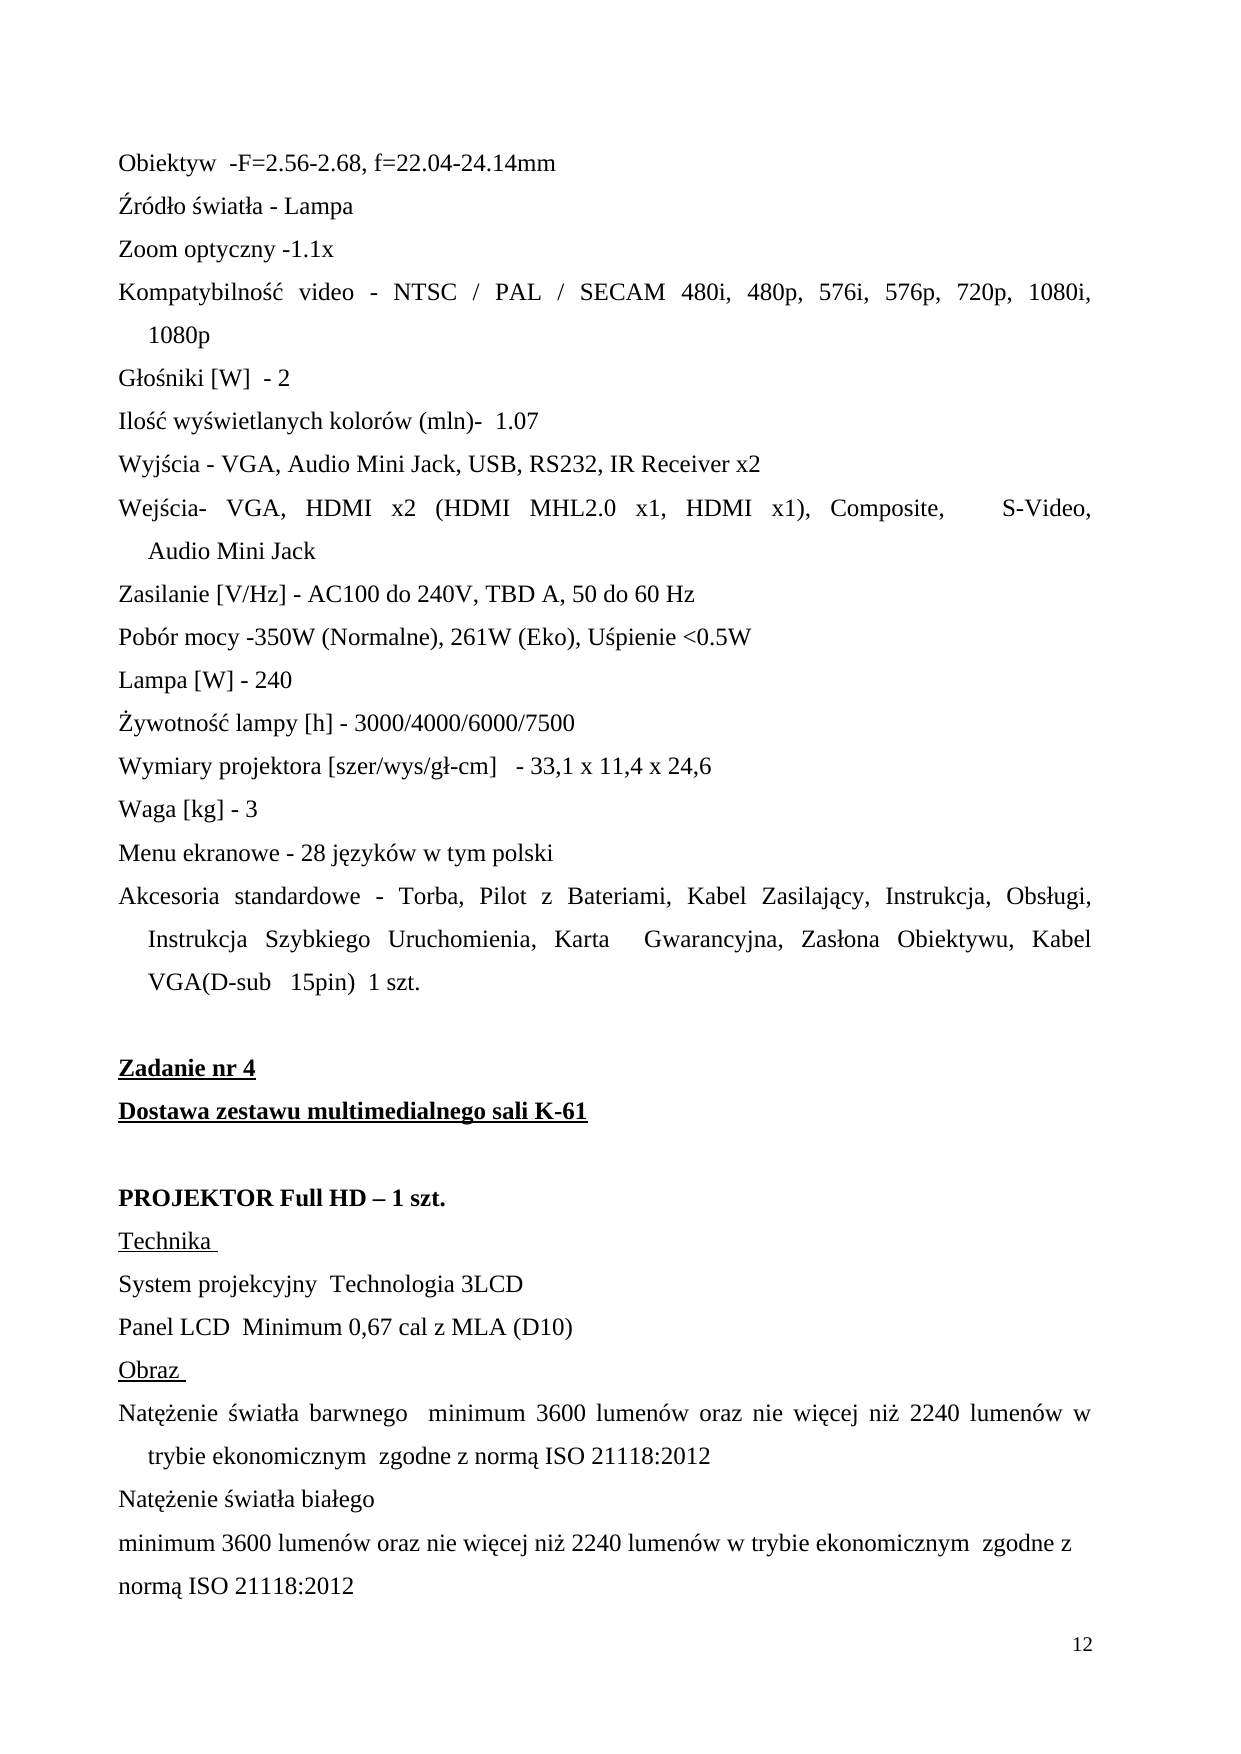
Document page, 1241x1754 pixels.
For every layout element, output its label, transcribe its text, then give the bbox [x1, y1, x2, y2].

text Menu ekranowe - 28 języków w tym polski [118, 838, 1092, 866]
text Żywotność lampy [h] - 3000/4000/6000/7500 [118, 708, 1092, 737]
text Natężenie światła barwnego minimum 3600 lumenów oraz nie więcej niż 2240 lumenów w trybie ekonomicznym zgodne z normą ISO 21118:2012 [118, 1398, 1092, 1470]
text minimum 3600 lumenów oraz nie więcej niż 2240 lumenów w trybie ekonomicznym zgodne z [118, 1528, 1092, 1556]
text Zadanie nr 4 [118, 1053, 1092, 1082]
text Wymiary projektora [szer/wys/gł-cm] - 33,1 x 11,4 x 24,6 [118, 751, 1092, 780]
text Obiektyw -F=2.56-2.68, f=22.04-24.14mm [118, 148, 1092, 176]
text Dostawa zestawu multimedialnego sali K-61 [118, 1096, 1092, 1125]
text PROJEKTOR Full HD – 1 szt. [118, 1183, 1092, 1211]
text Akcesoria standardowe - Torba, Pilot z Bateriami, Kabel Zasilający, Instrukcja, Obsługi, Instrukcja Szybkiego Uruchomienia, Karta Gwarancyjna, Zasłona Obiektywu, Kabel VGA(D-sub 15pin) 1 szt. [118, 881, 1092, 996]
text Głośniki [W] - 2 [118, 363, 1092, 392]
text Natężenie światła białego [118, 1484, 1092, 1513]
text Obraz [118, 1355, 1092, 1384]
text normą ISO 21118:2012 [118, 1571, 1092, 1599]
text Zoom optyczny -1.1x [118, 234, 1092, 263]
text Kompatybilność video - NTSC / PAL / SECAM 480i, 480p, 576i, 576p, 720p, 1080i, 1080p [118, 277, 1092, 349]
text Lampa [W] - 240 [118, 665, 1092, 694]
text Technika [118, 1226, 1092, 1254]
text System projekcyjny Technologia 3LCD [118, 1269, 1092, 1298]
text Pobór mocy -350W (Normalne), 261W (Eko), Uśpienie <0.5W [118, 622, 1092, 651]
text Zasilanie [V/Hz] - AC100 do 240V, TBD A, 50 do 60 Hz [118, 579, 1092, 608]
text Waga [kg] - 3 [118, 794, 1092, 823]
text Panel LCD Minimum 0,67 cal z MLA (D10) [118, 1312, 1092, 1341]
text Wejścia- VGA, HDMI x2 (HDMI MHL2.0 x1, HDMI x1), Composite, S-Video, Audio Mini Jack [118, 493, 1092, 564]
text Źródło światła - Lampa [118, 191, 1092, 219]
text Ilość wyświetlanych kolorów (mln)- 1.07 [118, 406, 1092, 435]
text Wyjścia - VGA, Audio Mini Jack, USB, RS232, IR Receiver x2 [118, 449, 1092, 478]
